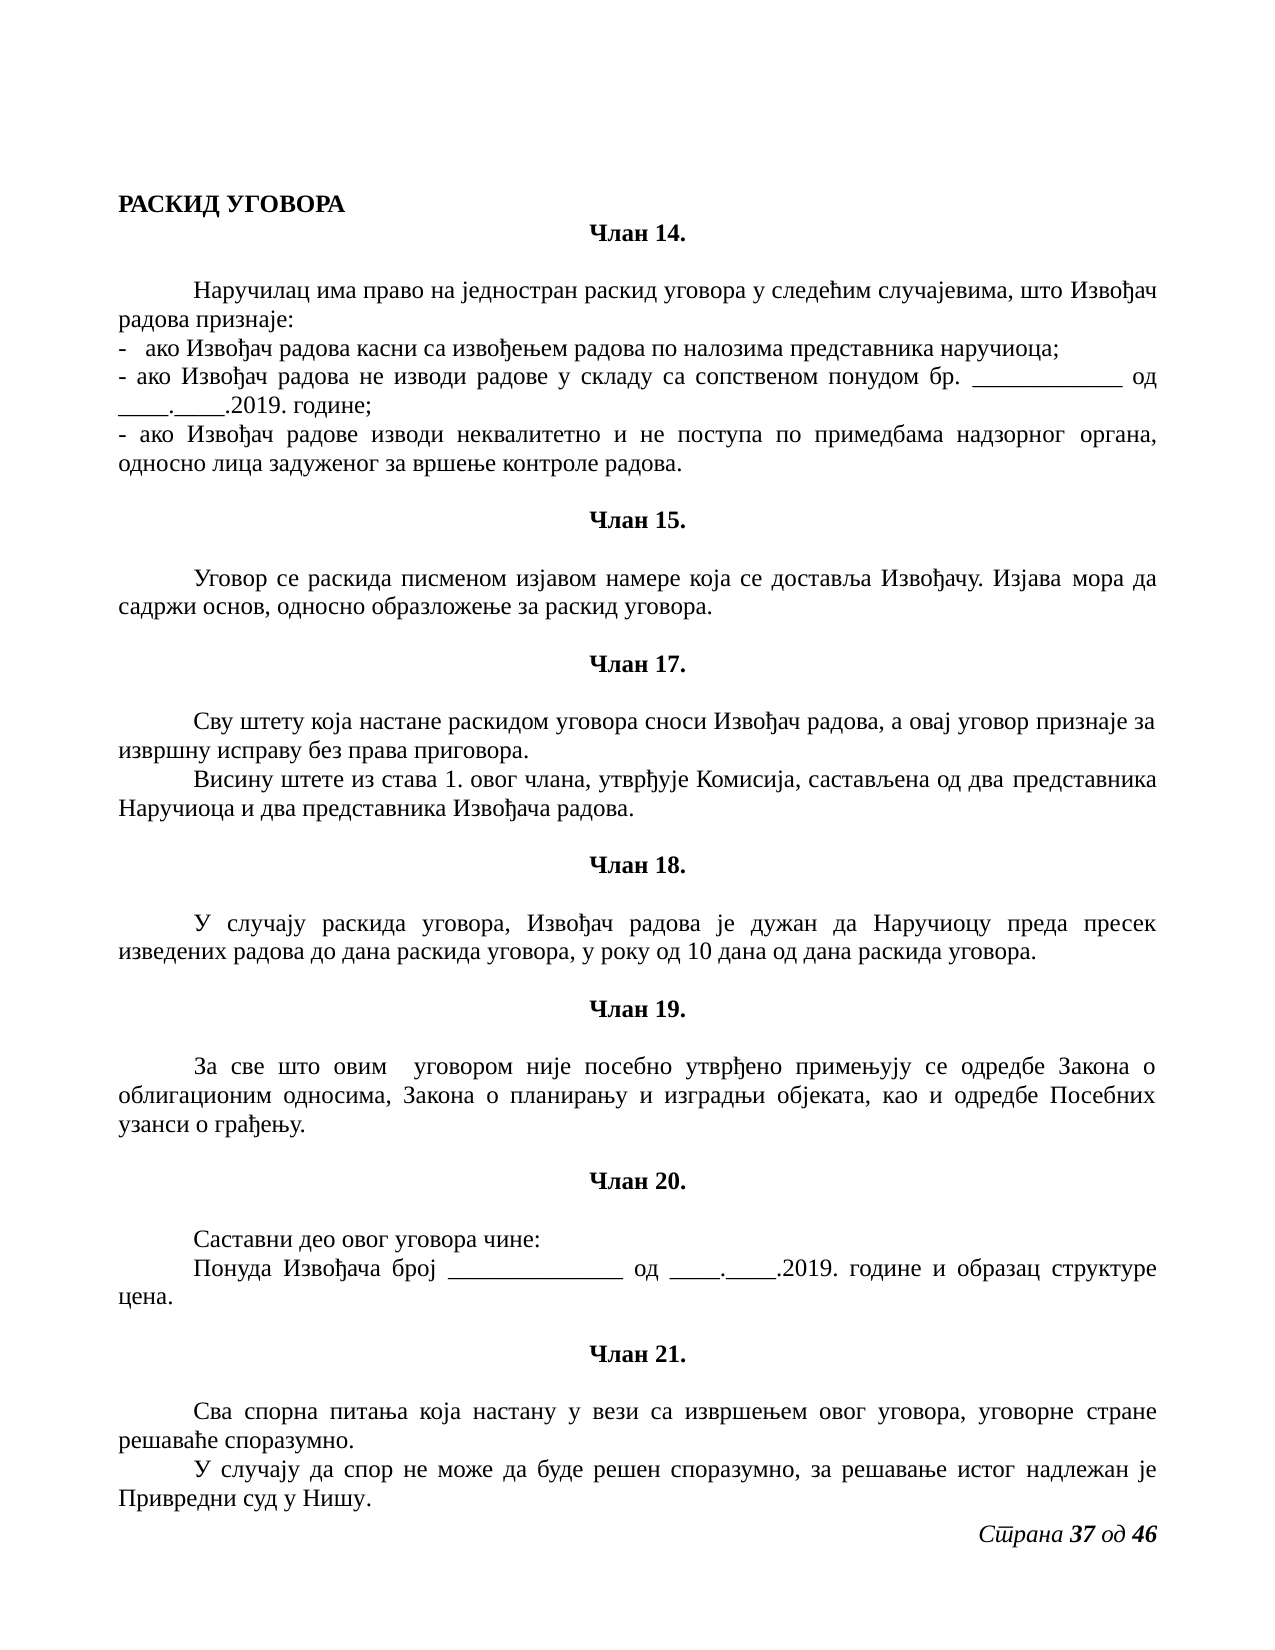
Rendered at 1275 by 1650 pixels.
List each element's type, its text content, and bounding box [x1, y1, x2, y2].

text Саставни део овог уговора чине: [118, 1224, 1157, 1253]
text Члан 19. [118, 994, 1157, 1023]
text Члан 18. [118, 850, 1157, 879]
text Наручилац има право на једностран раскид уговора у следећим случајевима, што Извођач радова признаје: [118, 275, 1157, 333]
text За све што овим уговором није посебно утврђено примењују се одредбе Закона о облигационим односима, Закона о планирању и изградњи објеката, као и одредбе Посебних узанси о грађењу. [118, 1051, 1157, 1138]
text - ако Извођач радова не изводи радове у складу са сопственом понудом бр. ____________ од ____.____.2019. године; [118, 361, 1157, 419]
text Уговор се раскида писменом изјавом намере која се доставља Извођачу. Изјава мора да садржи основ, односно образложење за раскид уговора. [118, 563, 1157, 620]
text Члан 14. [118, 218, 1157, 246]
text Понуда Извођача број ______________ од ____.____.2019. године и образац структуре цена. [118, 1253, 1157, 1310]
text Висину штете из става 1. овог члана, утврђује Комисија, састављена од два представника Наручиоца и два представника Извођача радова. [118, 764, 1157, 821]
text Сва спорна питања која настану у вези са извршењем овог уговора, уговорне стране решаваће споразумно. [118, 1396, 1157, 1454]
text Члан 20. [118, 1166, 1157, 1195]
text Сву штету која настане раскидом уговора сноси Извођач радова, а овај уговор признаје за извршну исправу без права приговора. [118, 706, 1157, 764]
text - ако Извођач радове изводи неквалитетно и не поступа по примедбама надзорног органа, односно лица задуженог за вршење контроле радова. [118, 419, 1157, 476]
text У случају раскида уговора, Извођач радова је дужан да Наручиоцу преда пресек изведених радова до дана раскида уговора, у року од 10 дана од дана раскида уговора. [118, 908, 1157, 965]
text Члан 15. [118, 505, 1157, 534]
text РАСКИД УГОВОРА [118, 189, 1157, 218]
text Члан 21. [118, 1339, 1157, 1368]
text Члан 17. [118, 649, 1157, 678]
text У случају да спор не може да буде решен споразумно, за решавање истог надлежан је Привредни суд у Нишу. [118, 1454, 1157, 1511]
text - ако Извођач радова касни са извођењем радова по налозима представника наручиоца; [118, 333, 1157, 361]
